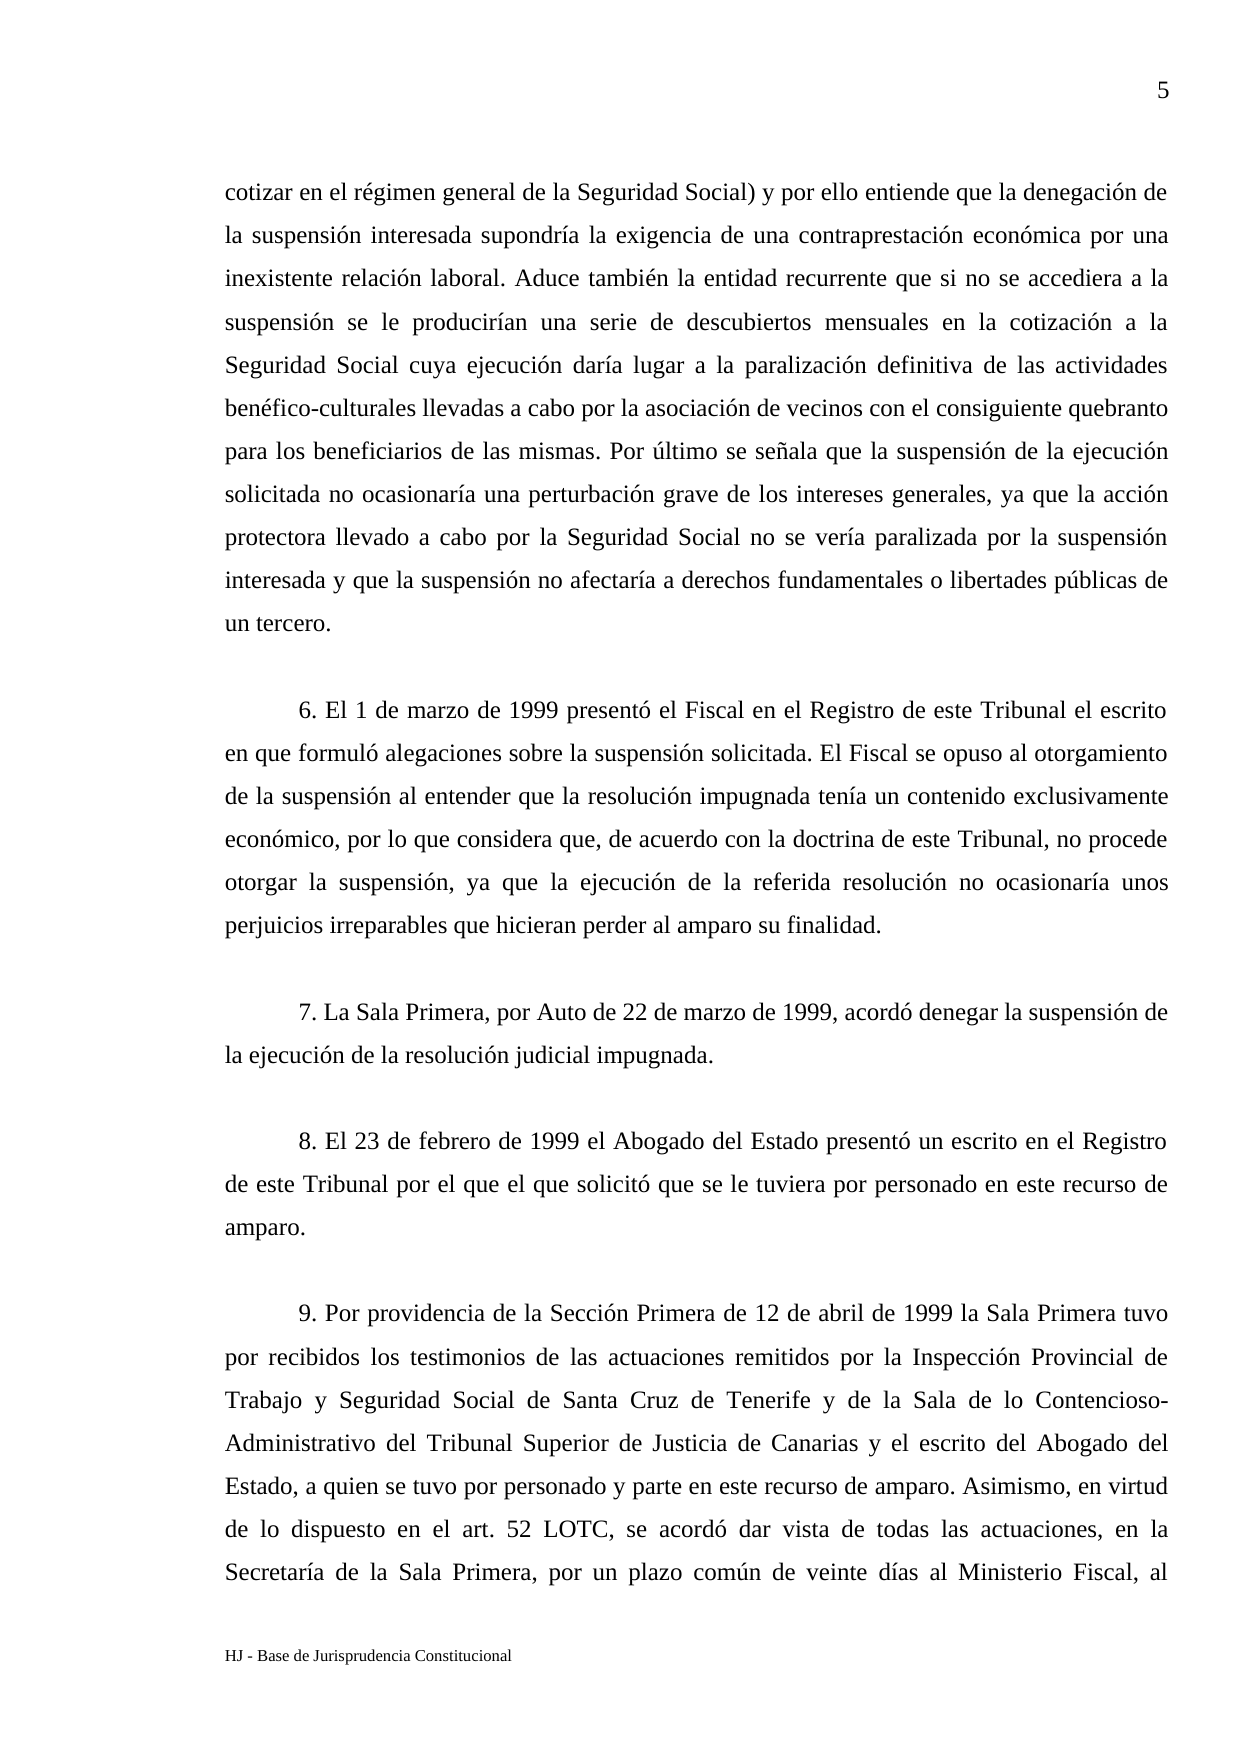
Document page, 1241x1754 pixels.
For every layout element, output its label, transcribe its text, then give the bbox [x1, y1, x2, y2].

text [224, 1298, 1169, 1586]
text 7. La Sala Primera, por Auto de 22 de marzo de 1999, acordó denegar la suspensión de la ejecución de la resolución judicial impugnada. [224, 997, 1169, 1068]
text 8. El 23 de febrero de 1999 el Abogado del Estado presentó un escrito en el Registro de este Tribunal por el que el que solicitó que se le tuviera por personado en este recurso de amparo. [224, 1126, 1169, 1241]
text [224, 177, 1169, 637]
text 6. El 1 de marzo de 1999 presentó el Fiscal en el Registro de este Tribunal el escrito en que formuló alegaciones sobre la suspensión solicitada. El Fiscal se opuso al otorgamiento de la suspensión al entender que la resolución impugnada tenía un contenido exclusivamente económico, por lo que considera que, de acuerdo con la doctrina de este Tribunal, no procede otorgar la suspensión, ya que la ejecución de la referida resolución no ocasionaría unos perjuicios irreparables que hicieran perder al amparo su finalidad. [224, 695, 1169, 939]
